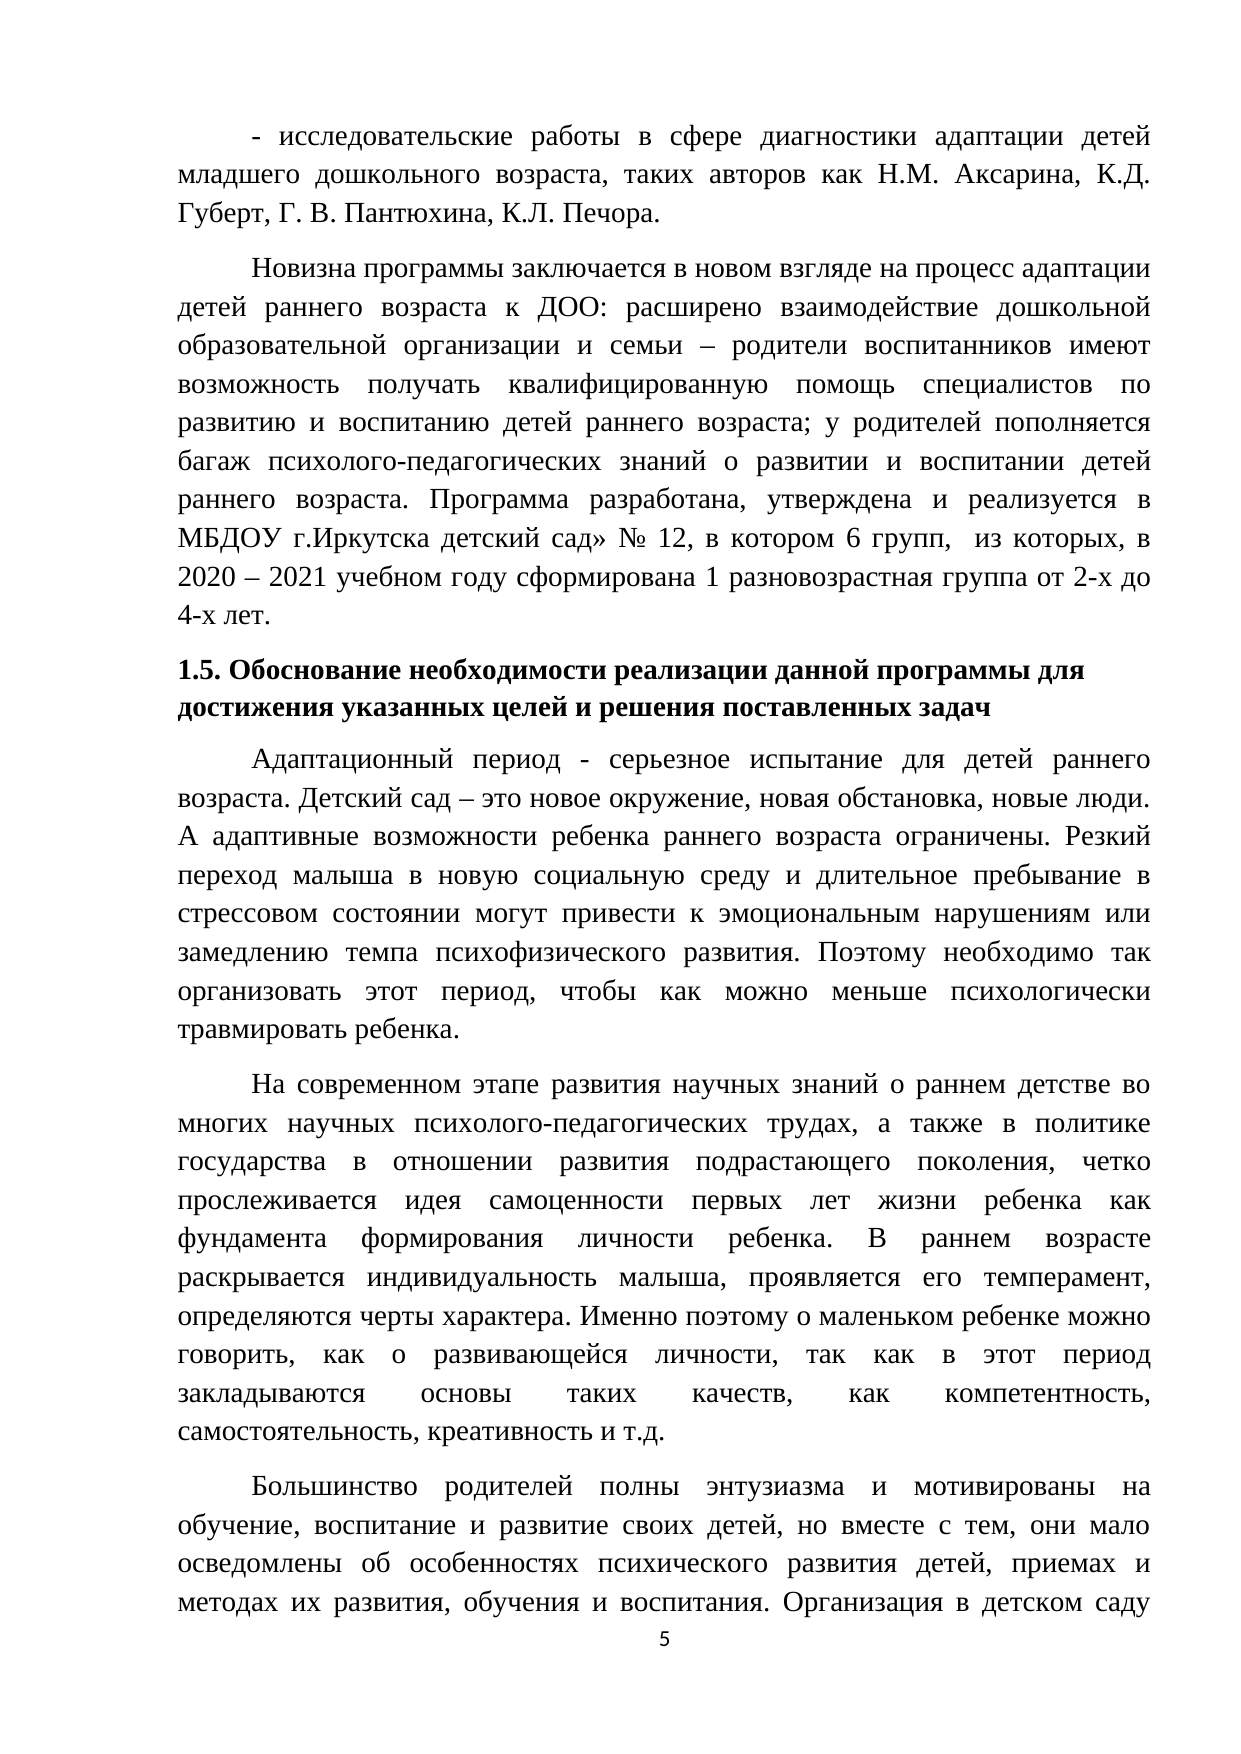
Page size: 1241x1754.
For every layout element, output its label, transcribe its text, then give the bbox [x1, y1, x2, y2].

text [177, 1468, 1152, 1618]
text - исследовательские работы в сфере диагностики адаптации детей младшего дошкольного возраста, таких авторов как Н.М. Аксарина, К.Д. Губерт, Г. В. Пантюхина, К.Л. Печора. [177, 118, 1152, 229]
text На современном этапе развития научных знаний о раннем детстве во многих научных психолого-педагогических трудах, а также в политике государства в отношении развития подрастающего поколения, четко прослеживается идея самоценности первых лет жизни ребенка как фундамента формирования личности ребенка. В раннем возрасте раскрывается индивидуальность малыша, проявляется его темперамент, определяются черты характера. Именно поэтому о маленьком ребенке можно говорить, как о развивающейся личности, так как в этот период закладываются основы таких качеств, как компетентность, самостоятельность, креативность и т.д. [177, 1066, 1152, 1447]
text Адаптационный период - серьезное испытание для детей раннего возраста. Детский сад – это новое окружение, новая обстановка, новые люди. А адаптивные возможности ребенка раннего возраста ограничены. Резкий переход малыша в новую социальную среду и длительное пребывание в стрессовом состоянии могут привести к эмоциональным нарушениям или замедлению темпа психофизического развития. Поэтому необходимо так организовать этот период, чтобы как можно меньше психологически травмировать ребенка. [177, 741, 1152, 1045]
text Новизна программы заключается в новом взгляде на процесс адаптации детей раннего возраста к ДОО: расширено взаимодействие дошкольной образовательной организации и семьи – родители воспитанников имеют возможность получать квалифицированную помощь специалистов по развитию и воспитанию детей раннего возраста; у родителей пополняется багаж психолого-педагогических знаний о развитии и воспитании детей раннего возраста. Программа разработана, утверждена и реализуется в МБДОУ г.Иркутска детский сад» № 12, в котором 6 групп, из которых, в 2020 – 2021 учебном году сформирована 1 разновозрастная группа от 2-х до 4-х лет. [177, 250, 1152, 631]
text 1.5. Обоснование необходимости реализации данной программы для достижения указанных целей и решения поставленных задач [177, 652, 1152, 722]
